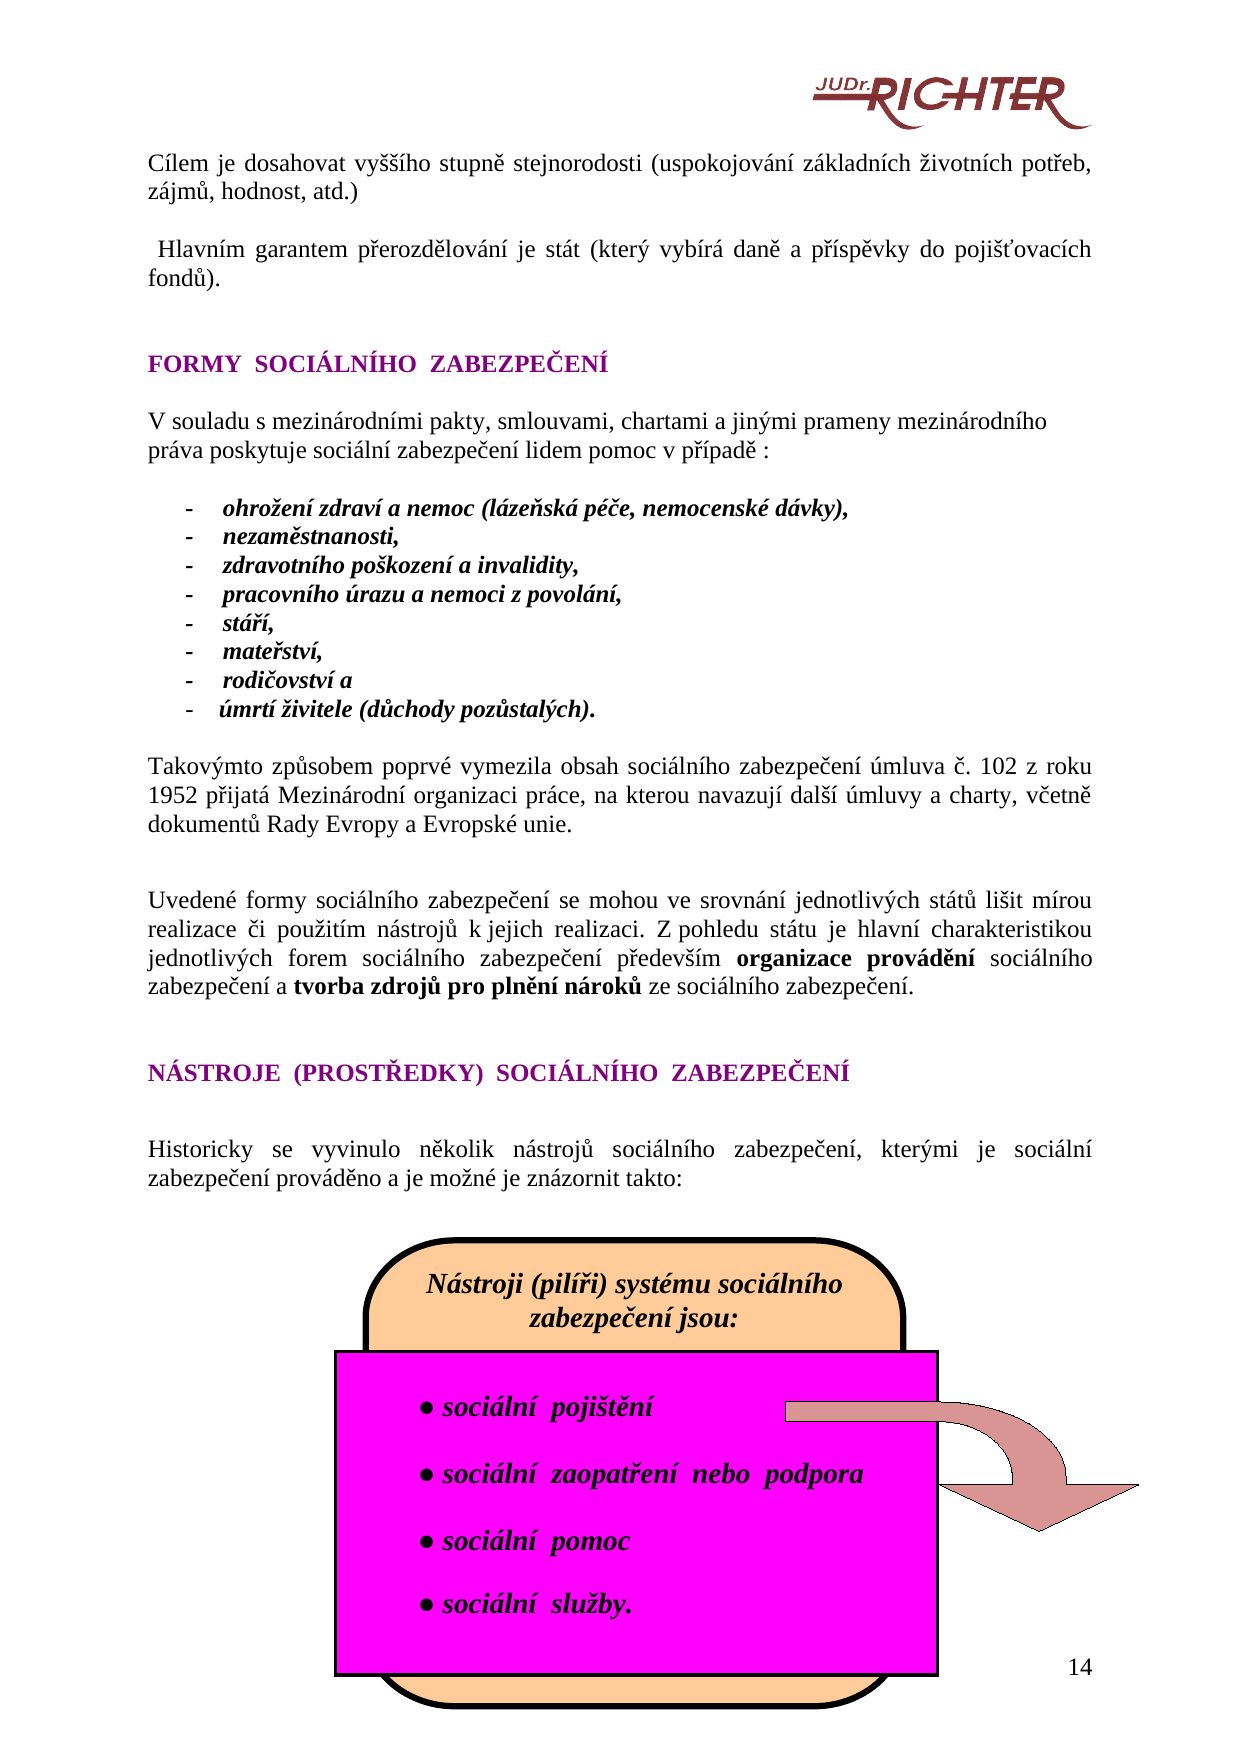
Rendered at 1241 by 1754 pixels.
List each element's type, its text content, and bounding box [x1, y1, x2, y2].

list pracovního úrazu a nemoci z povolání, [185, 579, 1093, 608]
text - úmrtí živitele (důchody pozůstalých). [185, 694, 1093, 751]
list stáří, [185, 608, 1093, 636]
list nezaměstnanosti, [185, 521, 1093, 550]
text V souladu s mezinárodními pakty, smlouvami, chartami a jinými prameny mezinárodního práva poskytuje sociální zabezpečení lidem pomoc v případě : [148, 406, 1093, 464]
list mateřství, [185, 636, 1093, 665]
picture [812, 73, 1093, 130]
list zdravotního poškození a invalidity, [185, 550, 1093, 579]
list ohrožení zdraví a nemoc (lázeňská péče, nemocenské dávky), [185, 493, 1093, 521]
text NÁSTROJE (PROSTŘEDKY) SOCIÁLNÍHO ZABEZPEČENÍ [148, 1058, 1093, 1086]
text Historicky se vyvinulo několik nástrojů sociálního zabezpečení, kterými je sociální zabezpečení prováděno a je možné je znázornit takto: [148, 1134, 1093, 1191]
text Hlavním garantem přerozdělování je stát (který vybírá daně a příspěvky do pojišťovacích fondů). [148, 234, 1093, 291]
text Uvedené formy sociálního zabezpečení se mohou ve srovnání jednotlivých států lišit mírou realizace či použitím nástrojů k jejich realizaci. Z pohledu státu je hlavní charakteristikou jednotlivých forem sociálního zabezpečení především organizace provádění sociálního zabezpečení a tvorba zdrojů pro plnění nároků ze sociálního zabezpečení. [148, 885, 1093, 1000]
text Cílem je dosahovat vyššího stupně stejnorodosti (uspokojování základních životních potřeb, zájmů, hodnost, atd.) [148, 148, 1093, 205]
text FORMY SOCIÁLNÍHO ZABEZPEČENÍ [148, 349, 1093, 378]
text Takovýmto způsobem poprvé vymezila obsah sociálního zabezpečení úmluva č. 102 z roku 1952 přijatá Mezinárodní organizaci práce, na kterou navazují další úmluvy a charty, včetně dokumentů Rady Evropy a Evropské unie. [148, 751, 1093, 838]
list rodičovství a [185, 665, 1093, 694]
